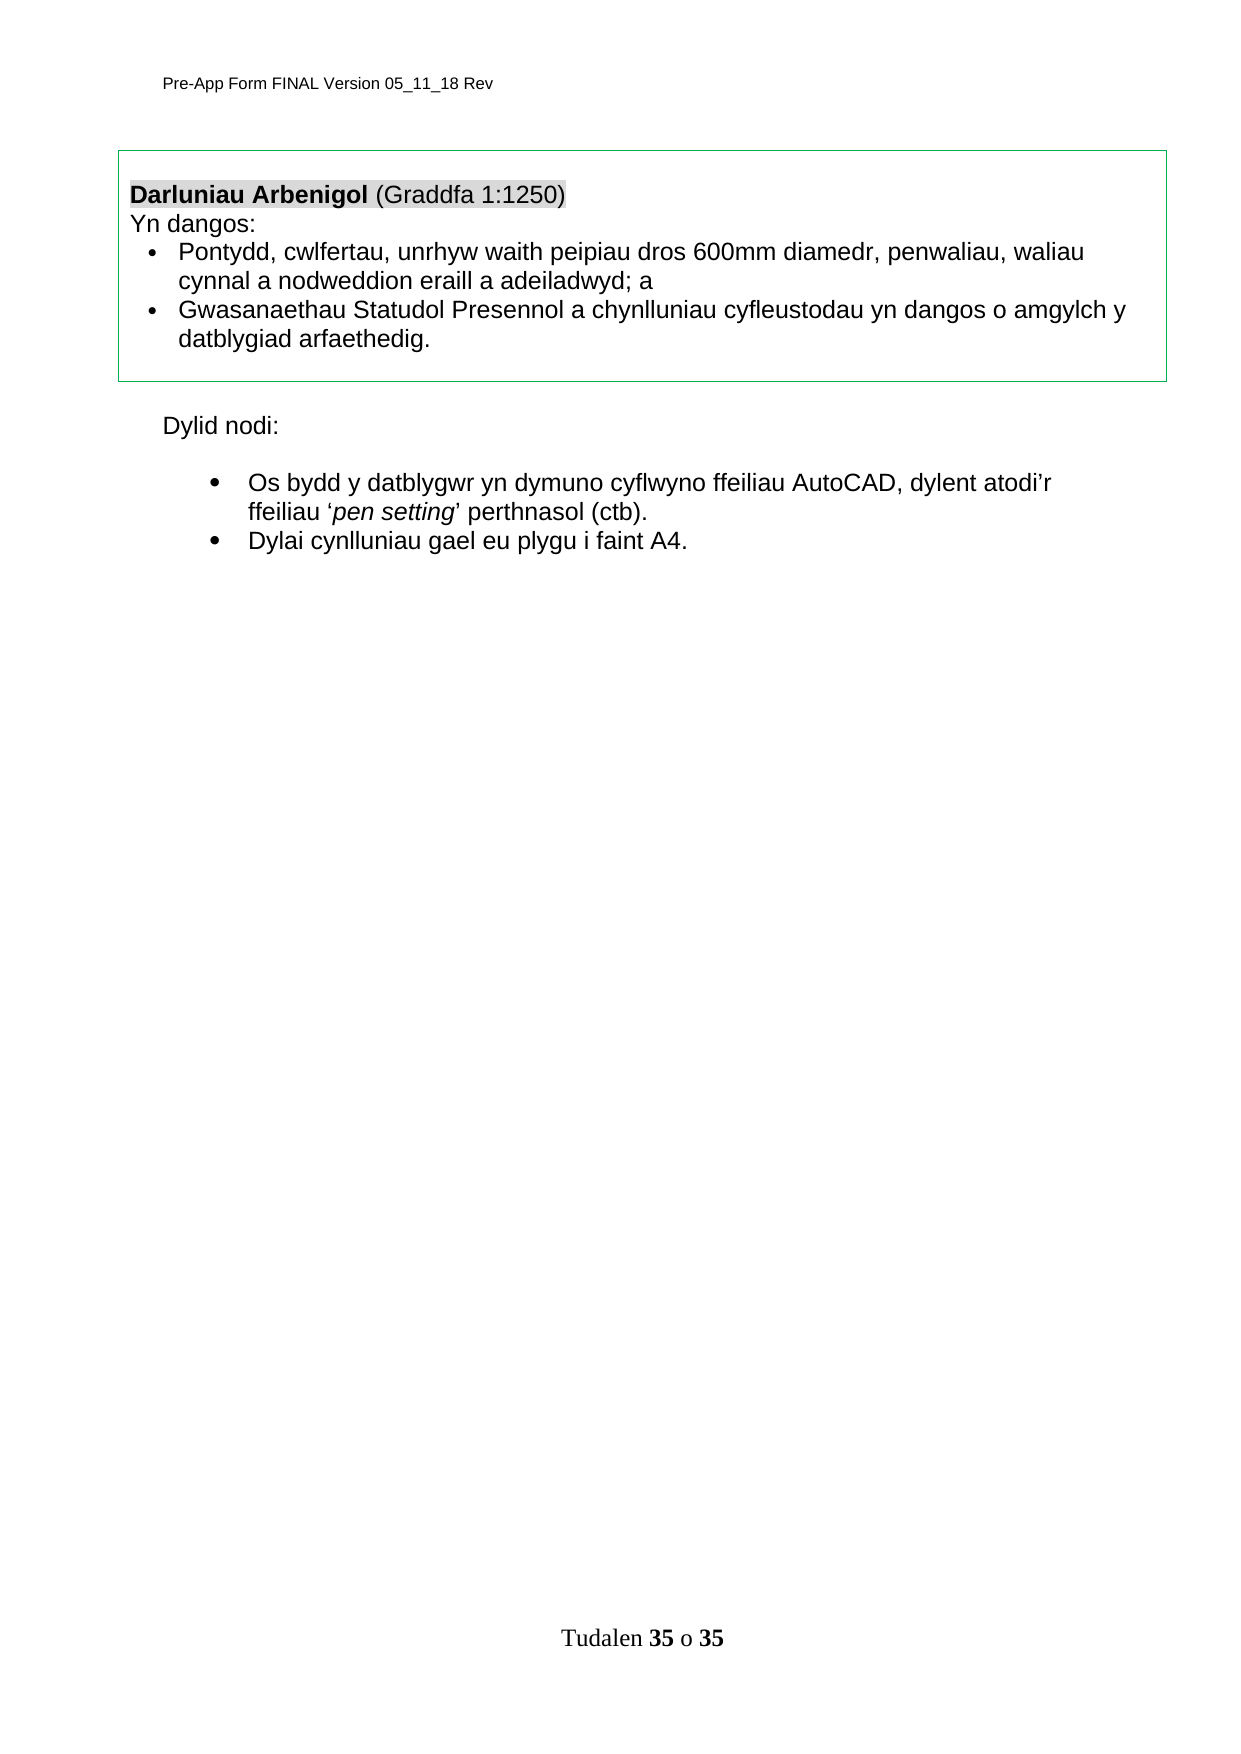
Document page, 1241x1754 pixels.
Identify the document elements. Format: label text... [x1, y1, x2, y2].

list Os bydd y datblygwr yn dymuno cyflwyno ffeiliau AutoCAD, dylent atodi’r ffeiliau ‘pen setting’ perthnasol (ctb). [210, 468, 1114, 526]
text Dylid nodi: [162, 411, 1122, 440]
table_cell Darluniau Arbenigol (Graddfa 1:1250) Yn dangos: Pontydd, cwlfertau, unrhyw waith peipiau dros 600mm diamedr, penwaliau, waliau cynnal a nodweddion eraill a adeiladwyd; a Gwasanaethau Statudol Presennol a chynlluniau cyfleustodau yn dangos o amgylch y datblygiad arfaethedig. [119, 151, 1166, 381]
list Dylai cynlluniau gael eu plygu i faint A4. [210, 526, 1114, 555]
